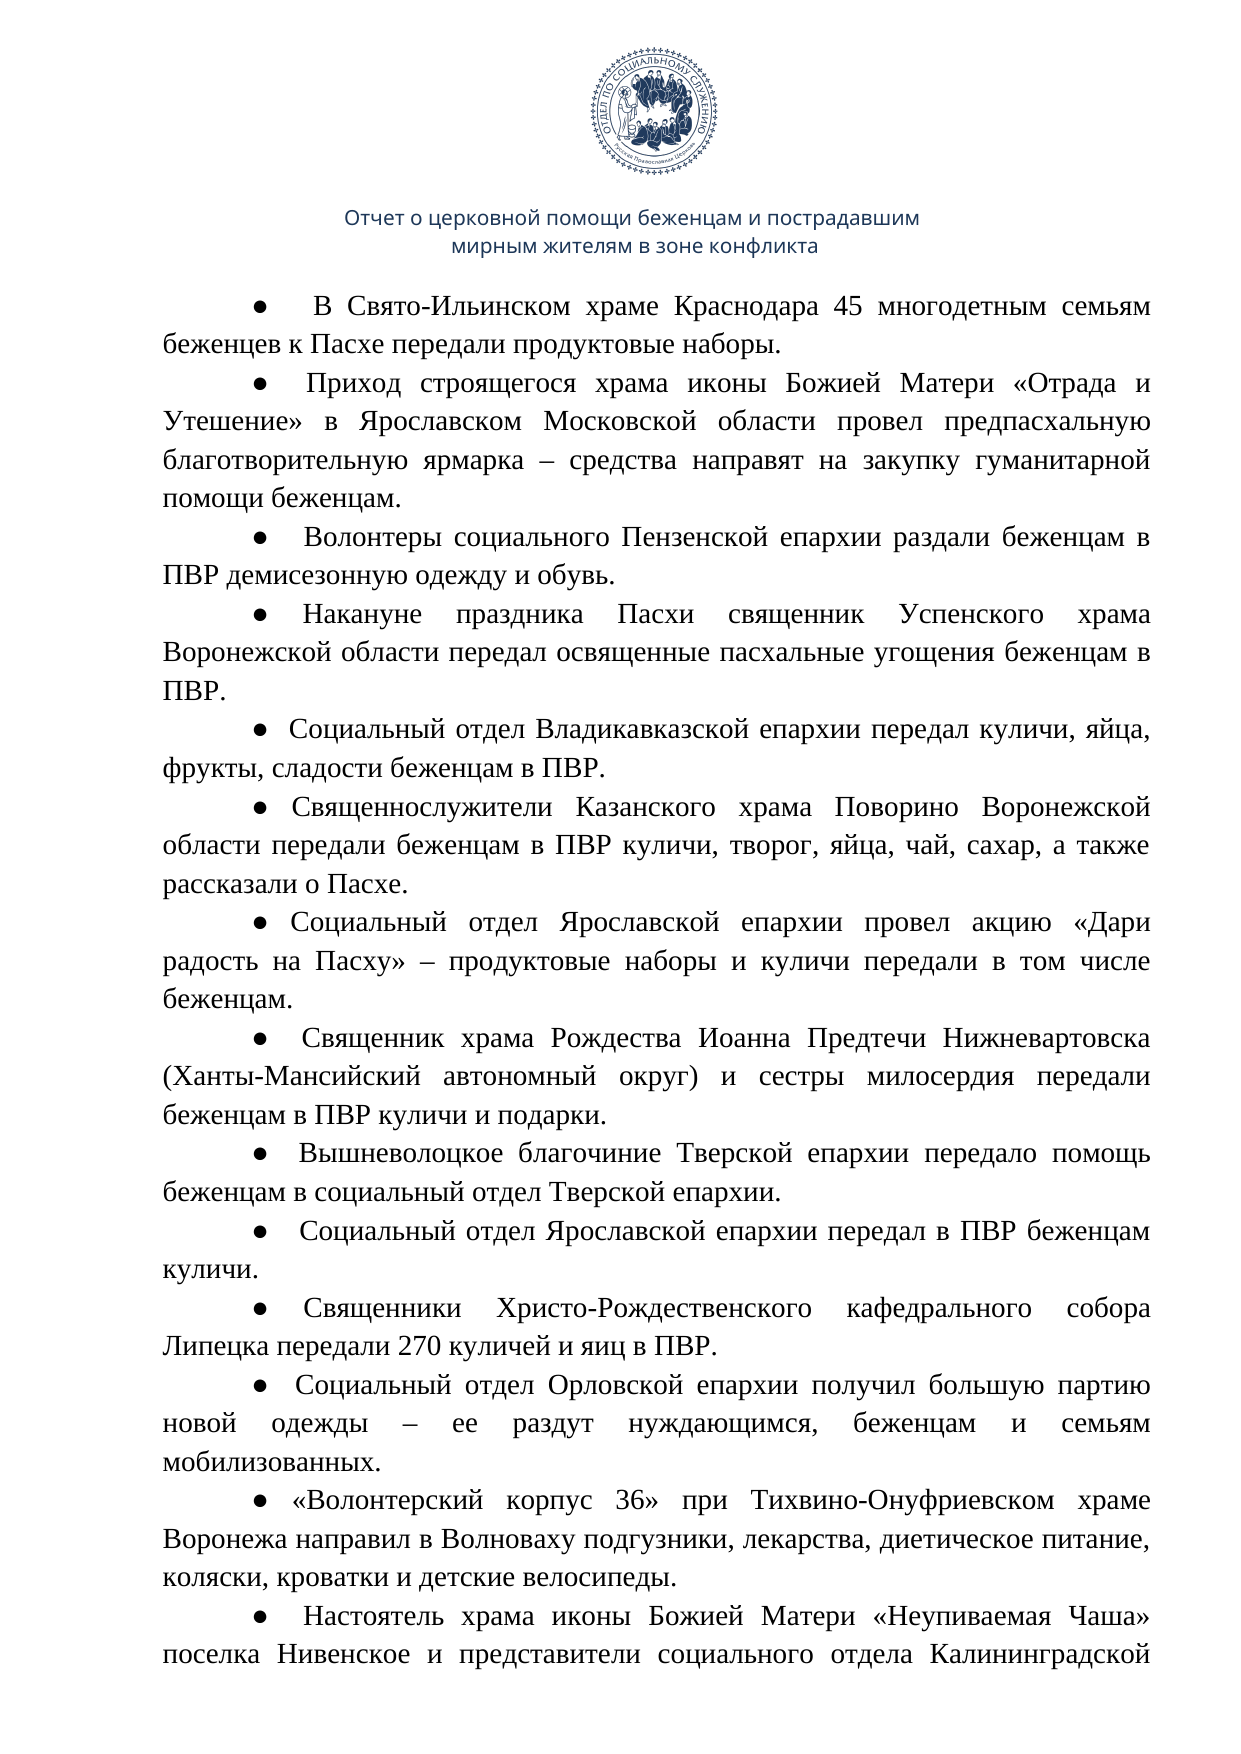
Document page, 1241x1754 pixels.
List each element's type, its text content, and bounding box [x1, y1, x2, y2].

text ● Социальный отдел Владикавказской епархии передал куличи, яйца, фрукты, сладости беженцам в ПВР. [162, 712, 1152, 784]
text ● Социальный отдел Ярославской епархии провел акцию «Дари радость на Пасху» – продуктовые наборы и куличи передали в том числе беженцам. [162, 904, 1152, 1015]
picture [590, 47, 718, 175]
text ● Социальный отдел Орловской епархии получил большую партию новой одежды – ее раздут нуждающимся, беженцам и семьям мобилизованных. [162, 1367, 1152, 1477]
text ● Священнослужители Казанского храма Поворино Воронежской области передали беженцам в ПВР куличи, творог, яйца, чай, сахар, а также рассказали о Пасхе. [162, 789, 1152, 899]
text ● Священники Христо-Рождественского кафедрального собора Липецка передали 270 куличей и яиц в ПВР. [162, 1290, 1152, 1362]
text ● Священник храма Рождества Иоанна Предтечи Нижневартовска (Ханты-Мансийский автономный округ) и сестры милосердия передали беженцам в ПВР куличи и подарки. [162, 1020, 1152, 1131]
text ● Вышневолоцкое благочиние Тверской епархии передало помощь беженцам в социальный отдел Тверской епархии. [162, 1136, 1152, 1208]
text ● Социальный отдел Ярославской епархии передал в ПВР беженцам куличи. [162, 1213, 1152, 1285]
text ● Приход строящегося храма иконы Божией Матери «Отрада и Утешение» в Ярославском Московской области провел предпасхальную благотворительную ярмарка – средства направят на закупку гуманитарной помощи беженцам. [162, 365, 1152, 514]
text ● Волонтеры социального Пензенской епархии раздали беженцам в ПВР демисезонную одежду и обувь. [162, 519, 1152, 591]
text ● «Волонтерский корпус 36» при Тихвино-Онуфриевском храме Воронежа направил в Волноваху подгузники, лекарства, диетическое питание, коляски, кроватки и детские велосипеды. [162, 1482, 1152, 1593]
text ● Накануне праздника Пасхи священник Успенского храма Воронежской области передал освященные пасхальные угощения беженцам в ПВР. [162, 596, 1152, 707]
text ● В Свято-Ильинском храме Краснодара 45 многодетным семьям беженцев к Пасхе передали продуктовые наборы. [162, 288, 1152, 360]
